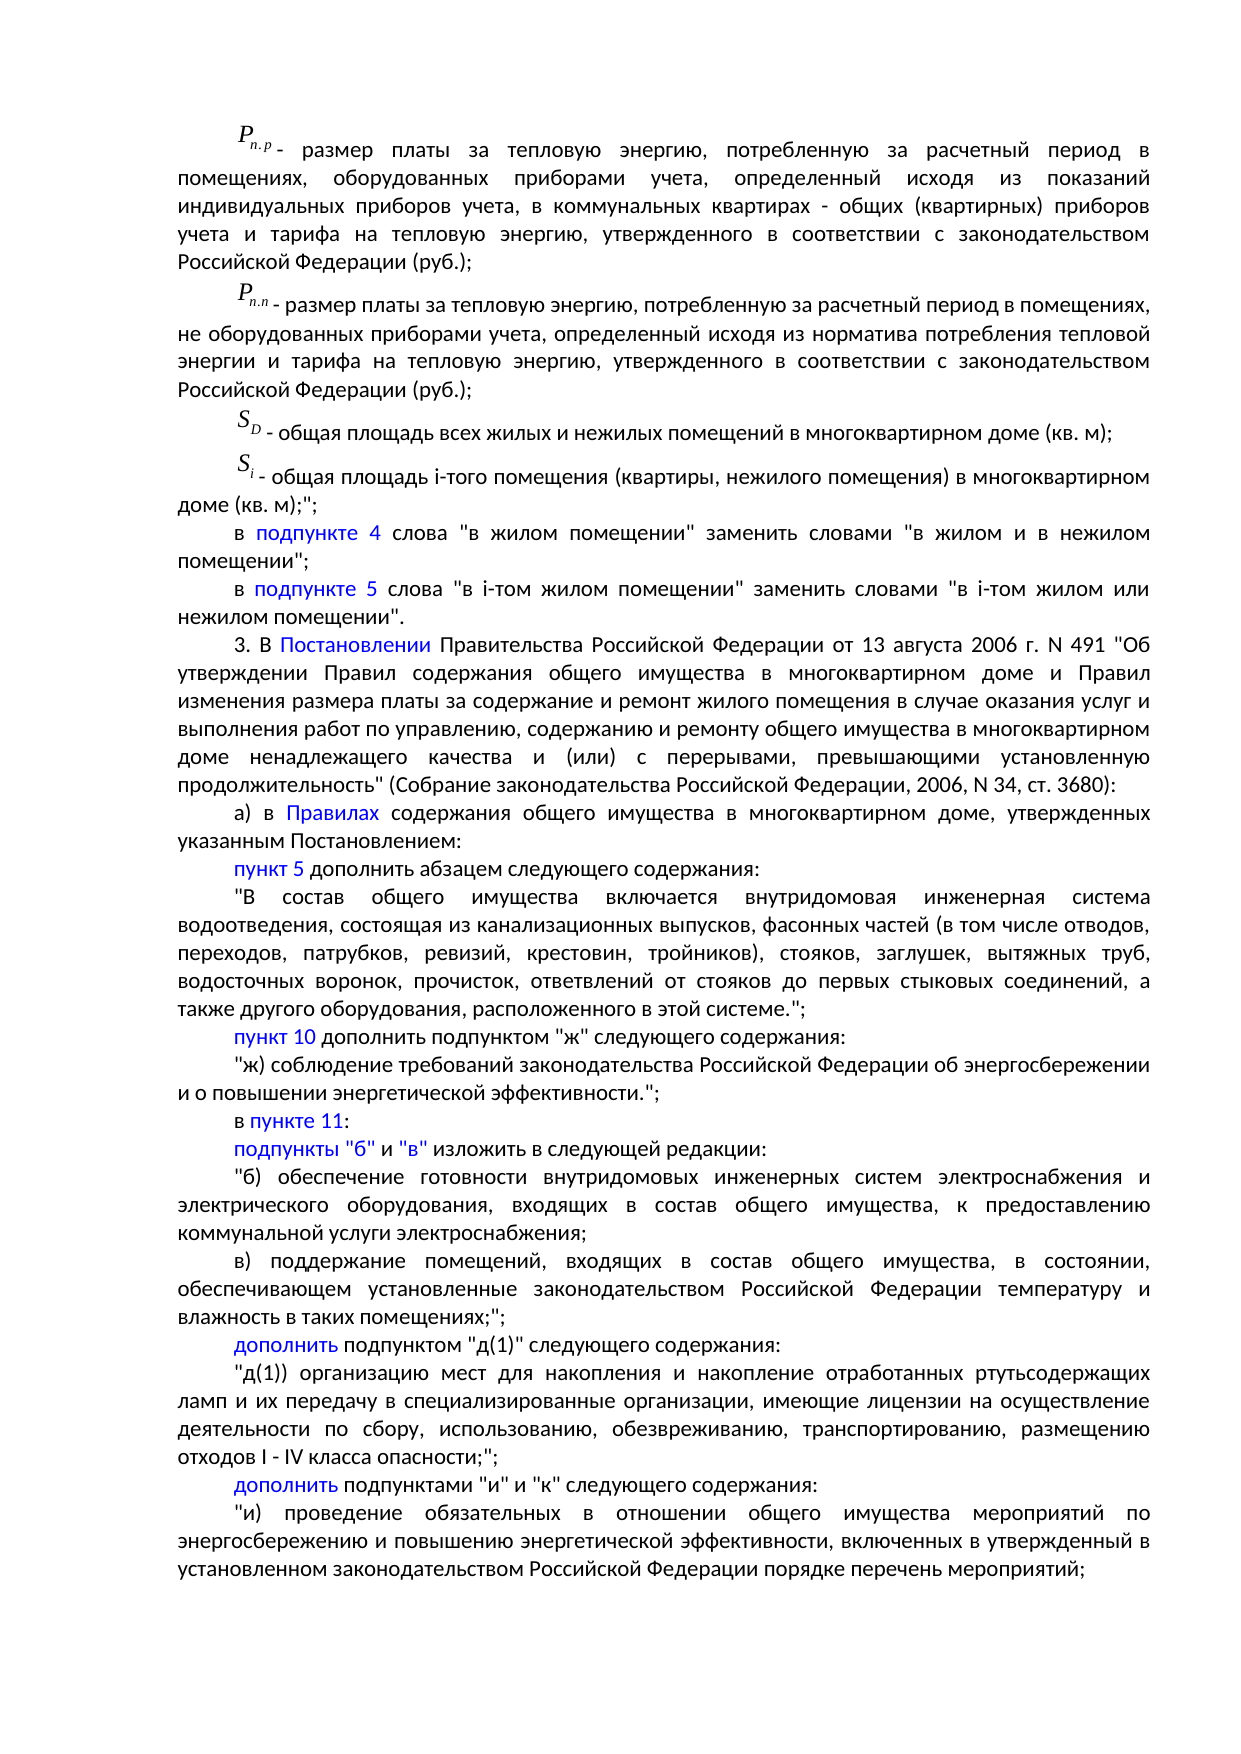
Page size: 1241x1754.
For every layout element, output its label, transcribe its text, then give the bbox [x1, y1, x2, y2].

text в) поддержание помещений, входящих в состав общего имущества, в состоянии, обеспечивающем установленные законодательством Российской Федерации температуру и влажность в таких помещениях;"; [177, 1246, 1152, 1330]
text "В состав общего имущества включается внутридомовая инженерная система водоотведения, состоящая из канализационных выпусков, фасонных частей (в том числе отводов, переходов, патрубков, ревизий, крестовин, тройников), стояков, заглушек, вытяжных труб, водосточных воронок, прочисток, ответвлений от стояков до первых стыковых соединений, а также другого оборудования, расположенного в этой системе."; [177, 882, 1152, 1022]
text в подпункте 5 слова "в i-том жилом помещении" заменить словами "в i-том жилом или нежилом помещении". [177, 574, 1152, 630]
text в подпункте 4 слова "в жилом помещении" заменить словами "в жилом и в нежилом помещении"; [177, 518, 1152, 574]
text в пункте 11: [177, 1106, 1152, 1134]
text "б) обеспечение готовности внутридомовых инженерных систем электроснабжения и электрического оборудования, входящих в состав общего имущества, к предоставлению коммунальной услуги электроснабжения; [177, 1162, 1152, 1246]
text дополнить подпунктами "и" и "к" следующего содержания: [177, 1471, 1152, 1498]
text подпункты "б" и "в" изложить в следующей редакции: [177, 1134, 1152, 1162]
text а) в Правилах содержания общего имущества в многоквартирном доме, утвержденных указанным Постановлением: [177, 798, 1152, 854]
text - размер платы за тепловую энергию, потребленную за расчетный период в помещениях, оборудованных приборами учета, определенный исходя из показаний индивидуальных приборов учета, в коммунальных квартирах - общих (квартирных) приборов учета и тарифа на тепловую энергию, утвержденного в соответствии с законодательством Российской Федерации (руб.); [177, 118, 1152, 275]
text - размер платы за тепловую энергию, потребленную за расчетный период в помещениях, не оборудованных приборами учета, определенный исходя из норматива потребления тепловой энергии и тарифа на тепловую энергию, утвержденного в соответствии с законодательством Российской Федерации (руб.); [177, 275, 1152, 403]
text "и) проведение обязательных в отношении общего имущества мероприятий по энергосбережению и повышению энергетической эффективности, включенных в утвержденный в установленном законодательством Российской Федерации порядке перечень мероприятий; [177, 1498, 1152, 1583]
text "ж) соблюдение требований законодательства Российской Федерации об энергосбережении и о повышении энергетической эффективности."; [177, 1050, 1152, 1106]
text - общая площадь всех жилых и нежилых помещений в многоквартирном доме (кв. м); [177, 403, 1152, 446]
text пункт 10 дополнить подпунктом "ж" следующего содержания: [177, 1022, 1152, 1050]
text пункт 5 дополнить абзацем следующего содержания: [177, 854, 1152, 882]
text "д(1)) организацию мест для накопления и накопление отработанных ртутьсодержащих ламп и их передачу в специализированные организации, имеющие лицензии на осуществление деятельности по сбору, использованию, обезвреживанию, транспортированию, размещению отходов I - IV класса опасности;"; [177, 1358, 1152, 1471]
text 3. В Постановлении Правительства Российской Федерации от 13 августа 2006 г. N 491 "Об утверждении Правил содержания общего имущества в многоквартирном доме и Правил изменения размера платы за содержание и ремонт жилого помещения в случае оказания услуг и выполнения работ по управлению, содержанию и ремонту общего имущества в многоквартирном доме ненадлежащего качества и (или) с перерывами, превышающими установленную продолжительность" (Собрание законодательства Российской Федерации, 2006, N 34, ст. 3680): [177, 630, 1152, 798]
text - общая площадь i-того помещения (квартиры, нежилого помещения) в многоквартирном доме (кв. м);"; [177, 446, 1152, 518]
text дополнить подпунктом "д(1)" следующего содержания: [177, 1330, 1152, 1358]
